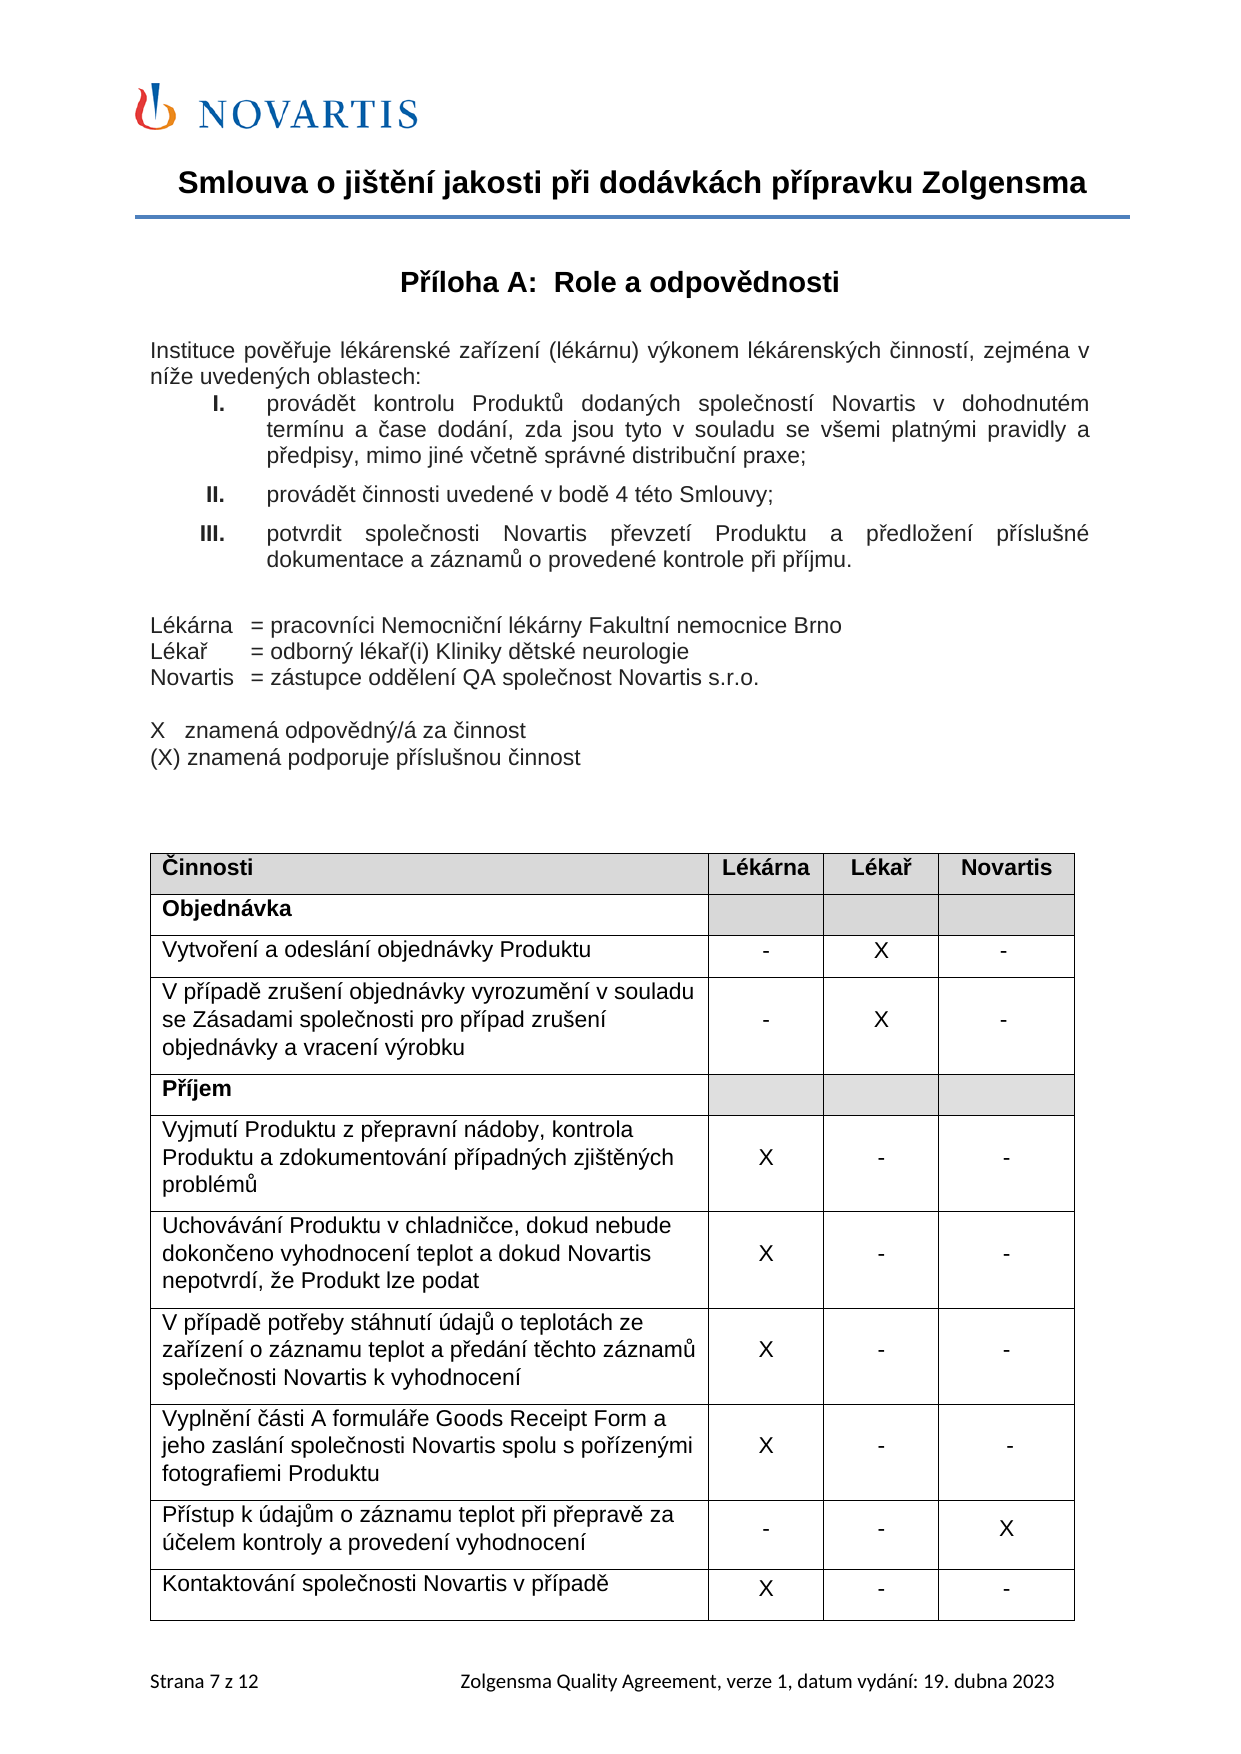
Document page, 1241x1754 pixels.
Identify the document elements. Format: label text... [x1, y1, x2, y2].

text Novartis = zástupce oddělení QA společnost Novartis s.r.o. [150, 664, 1090, 691]
table_cell - [939, 1116, 1074, 1211]
table_cell Vyplnění části A formuláře Goods Receipt Form a jeho zaslání společnosti Novartis spolu s pořízenými fotografiemi Produktu [151, 1405, 708, 1500]
table_cell [824, 895, 938, 935]
table_cell X [709, 1212, 823, 1307]
table_cell - [939, 1570, 1074, 1620]
table_cell Objednávka [151, 895, 708, 935]
table_cell X [709, 1309, 823, 1404]
table_cell - [709, 978, 823, 1074]
text Příloha A: Role a odpovědnosti [150, 264, 1090, 298]
text Lékař = odborný lékař(i) Kliniky dětské neurologie [150, 638, 1090, 664]
table_cell - [709, 936, 823, 977]
table_cell - [824, 1570, 938, 1620]
table_cell X [709, 1405, 823, 1500]
table_cell [939, 895, 1074, 935]
table_cell Vytvoření a odeslání objednávky Produktu [151, 936, 708, 977]
table_cell X [709, 1116, 823, 1211]
text Lékárna = pracovníci Nemocniční lékárny Fakultní nemocnice Brno [150, 612, 1090, 638]
table_cell X [824, 936, 938, 977]
table_cell - [824, 1116, 938, 1211]
table_cell - [824, 1501, 938, 1569]
table_cell X [939, 1501, 1074, 1569]
table_cell - [939, 1212, 1074, 1307]
table_cell - [939, 978, 1074, 1074]
table_cell - [824, 1309, 938, 1404]
table_cell [824, 1075, 938, 1115]
table_cell Přístup k údajům o záznamu teplot při přepravě za účelem kontroly a provedení vyhodnocení [151, 1501, 708, 1569]
table_cell Příjem [151, 1075, 708, 1115]
table_cell [939, 1075, 1074, 1115]
table_cell - [824, 1405, 938, 1500]
table_cell - [939, 1309, 1074, 1404]
table_header Činnosti [151, 854, 708, 894]
table_header Lékař [824, 854, 938, 894]
table_header Lékárna [709, 854, 823, 894]
table_cell [709, 895, 823, 935]
list potvrdit společnosti Novartis převzetí Produktu a předložení příslušné dokumentace a záznamů o provedené kontrole při příjmu. [225, 520, 1090, 573]
table_cell - [939, 1405, 1074, 1500]
table_cell Uchovávání Produktu v chladničce, dokud nebude dokončeno vyhodnocení teplot a dokud Novartis nepotvrdí, že Produkt lze podat [151, 1212, 708, 1307]
table_cell [709, 1075, 823, 1115]
text X znamená odpovědný/á za činnost [150, 717, 1090, 743]
table_cell - [709, 1501, 823, 1569]
table_cell X [709, 1570, 823, 1620]
list provádět kontrolu Produktů dodaných společností Novartis v dohodnutém termínu a čase dodání, zda jsou tyto v souladu se všemi platnými pravidly a předpisy, mimo jiné včetně správné distribuční praxe; [225, 390, 1090, 469]
text Instituce pověřuje lékárenské zařízení (lékárnu) výkonem lékárenských činností, zejména v níže uvedených oblastech: [150, 337, 1090, 390]
table_cell - [939, 936, 1074, 977]
table_cell X [824, 978, 938, 1074]
table_header Novartis [939, 854, 1074, 894]
table_cell - [824, 1212, 938, 1307]
table_cell V případě potřeby stáhnutí údajů o teplotách ze zařízení o záznamu teplot a předání těchto záznamů společnosti Novartis k vyhodnocení [151, 1309, 708, 1404]
list provádět činnosti uvedené v bodě 4 této Smlouvy; [225, 481, 1090, 508]
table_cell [151, 1570, 708, 1620]
text (X) znamená podporuje příslušnou činnost [150, 743, 1090, 770]
table_cell Vyjmutí Produktu z přepravní nádoby, kontrola Produktu a zdokumentování případných zjištěných problémů [151, 1116, 708, 1211]
table_cell V případě zrušení objednávky vyrozumění v souladu se Zásadami společnosti pro případ zrušení objednávky a vracení výrobku [151, 978, 708, 1074]
